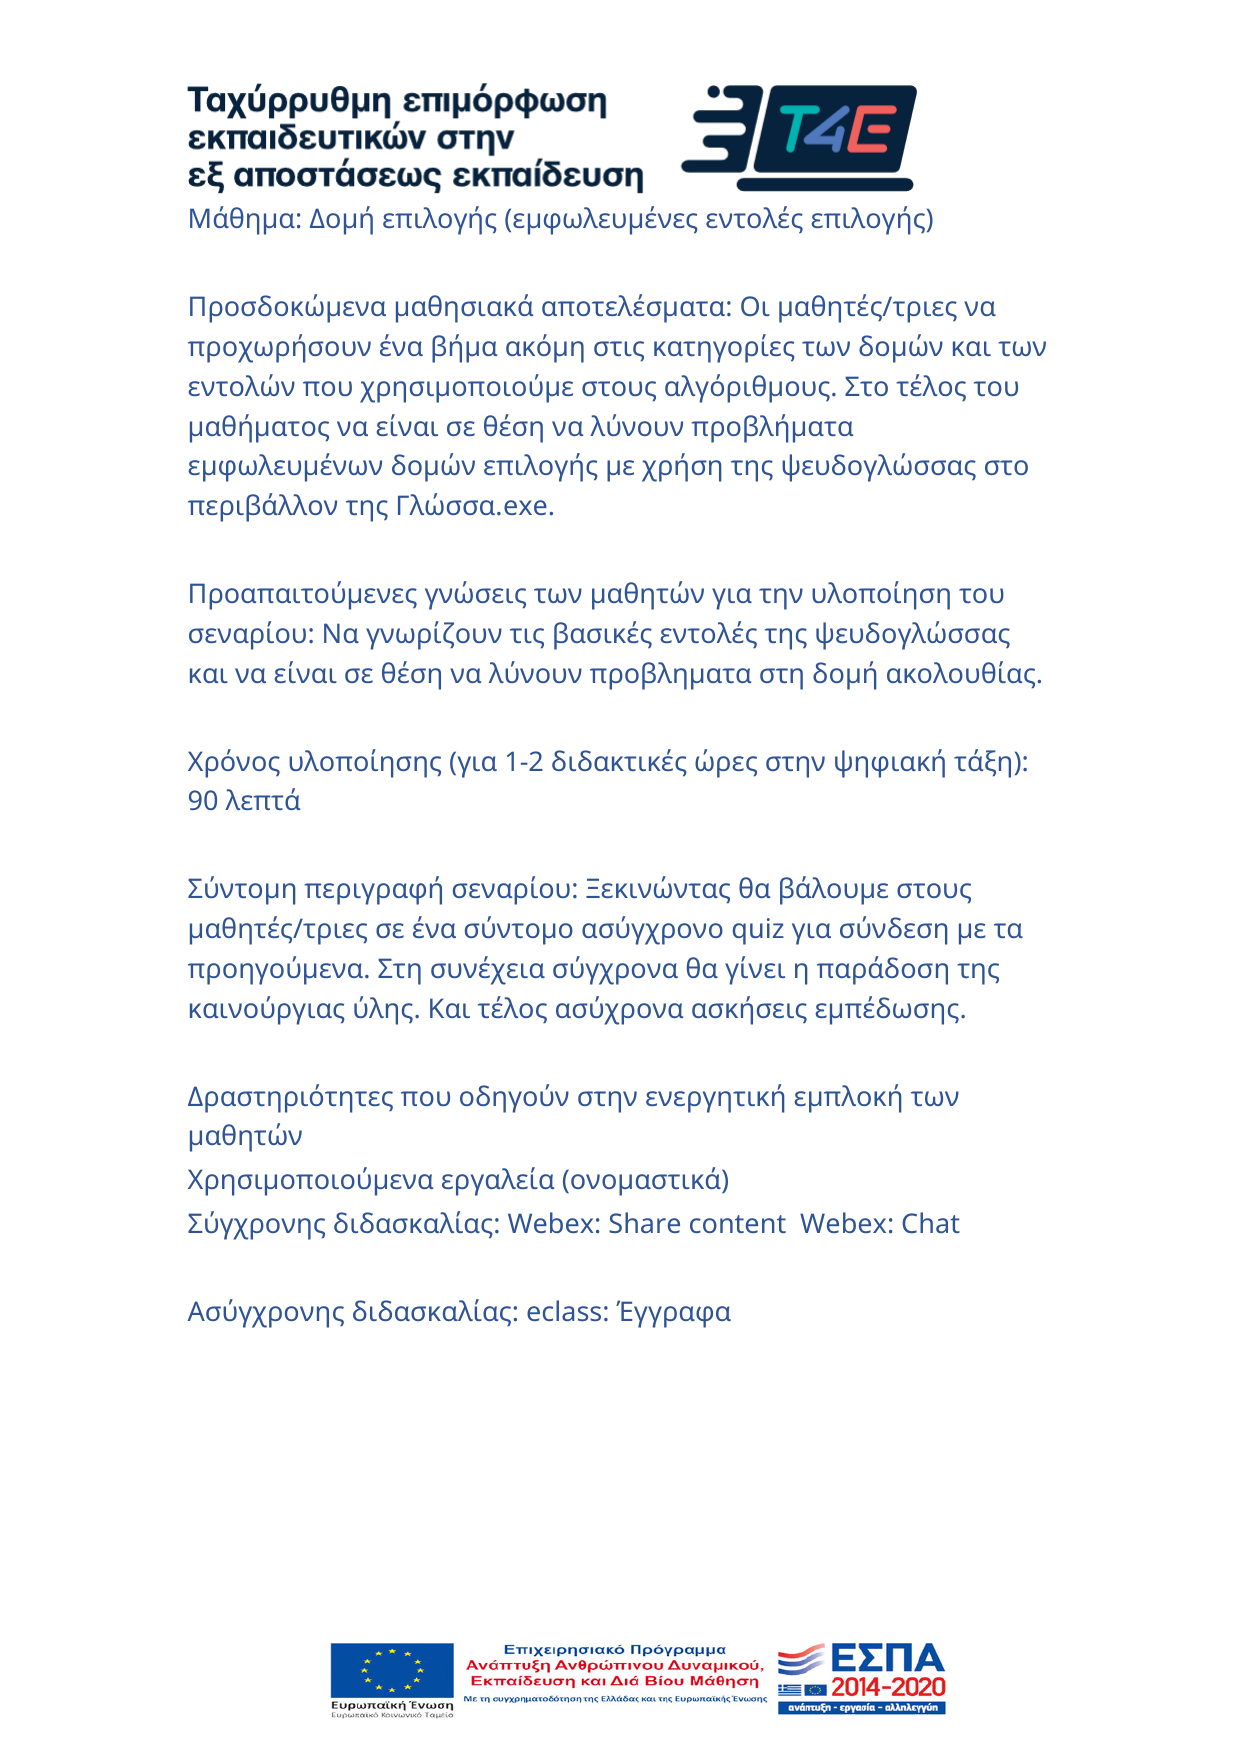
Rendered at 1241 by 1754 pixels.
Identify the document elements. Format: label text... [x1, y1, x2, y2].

subtitle Χρόνος υλοποίησης (για 1-2 διδακτικές ώρες στην ψηφιακή τάξη): 90 λεπτά [187, 742, 1053, 819]
picture [187, 73, 918, 200]
subtitle Δραστηριότητες που οδηγούν στην ενεργητική εμπλοκή των μαθητών [187, 1077, 1053, 1154]
subtitle Σύγχρονης διδασκαλίας: Webex: Share content Webex: Chat [187, 1205, 1053, 1242]
subtitle Σύντομη περιγραφή σεναρίου: Ξεκινώντας θα βάλουμε στους μαθητές/τριες σε ένα σύντομο ασύγχρονο quiz για σύνδεση με τα προηγούμενα. Στη συνέχεια σύγχρονα θα γίνει η παράδοση της καινούργιας ύλης. Και τέλος ασύχρονα ασκήσεις εμπέδωσης. [187, 870, 1053, 1026]
subtitle Ασύγχρονης διδασκαλίας: eclass: Έγγραφα [187, 1293, 1053, 1329]
subtitle Προαπαιτούμενες γνώσεις των μαθητών για την υλοποίηση του σεναρίου: Να γνωρίζουν τις βασικές εντολές της ψευδογλώσσας και να είναι σε θέση να λύνουν προβληματα στη δομή ακολουθίας. [187, 574, 1053, 691]
subtitle Χρησιμοποιούμενα εργαλεία (ονομαστικά) [187, 1161, 1053, 1198]
subtitle Μάθημα: Δομή επιλογής (εμφωλευμένες εντολές επιλογής) [187, 200, 1053, 237]
subtitle Προσδοκώμενα μαθησιακά αποτελέσματα: Οι μαθητές/τριες να προχωρήσουν ένα βήμα ακόμη στις κατηγορίες των δομών και των εντολών που χρησιμοποιούμε στους αλγόριθμους. Στο τέλος του μαθήματος να είναι σε θέση να λύνουν προβλήματα εμφωλευμένων δομών επιλογής με χρήση της ψευδογλώσσας στο περιβάλλον της Γλώσσα.exe. [187, 288, 1053, 523]
picture [329, 1643, 947, 1720]
